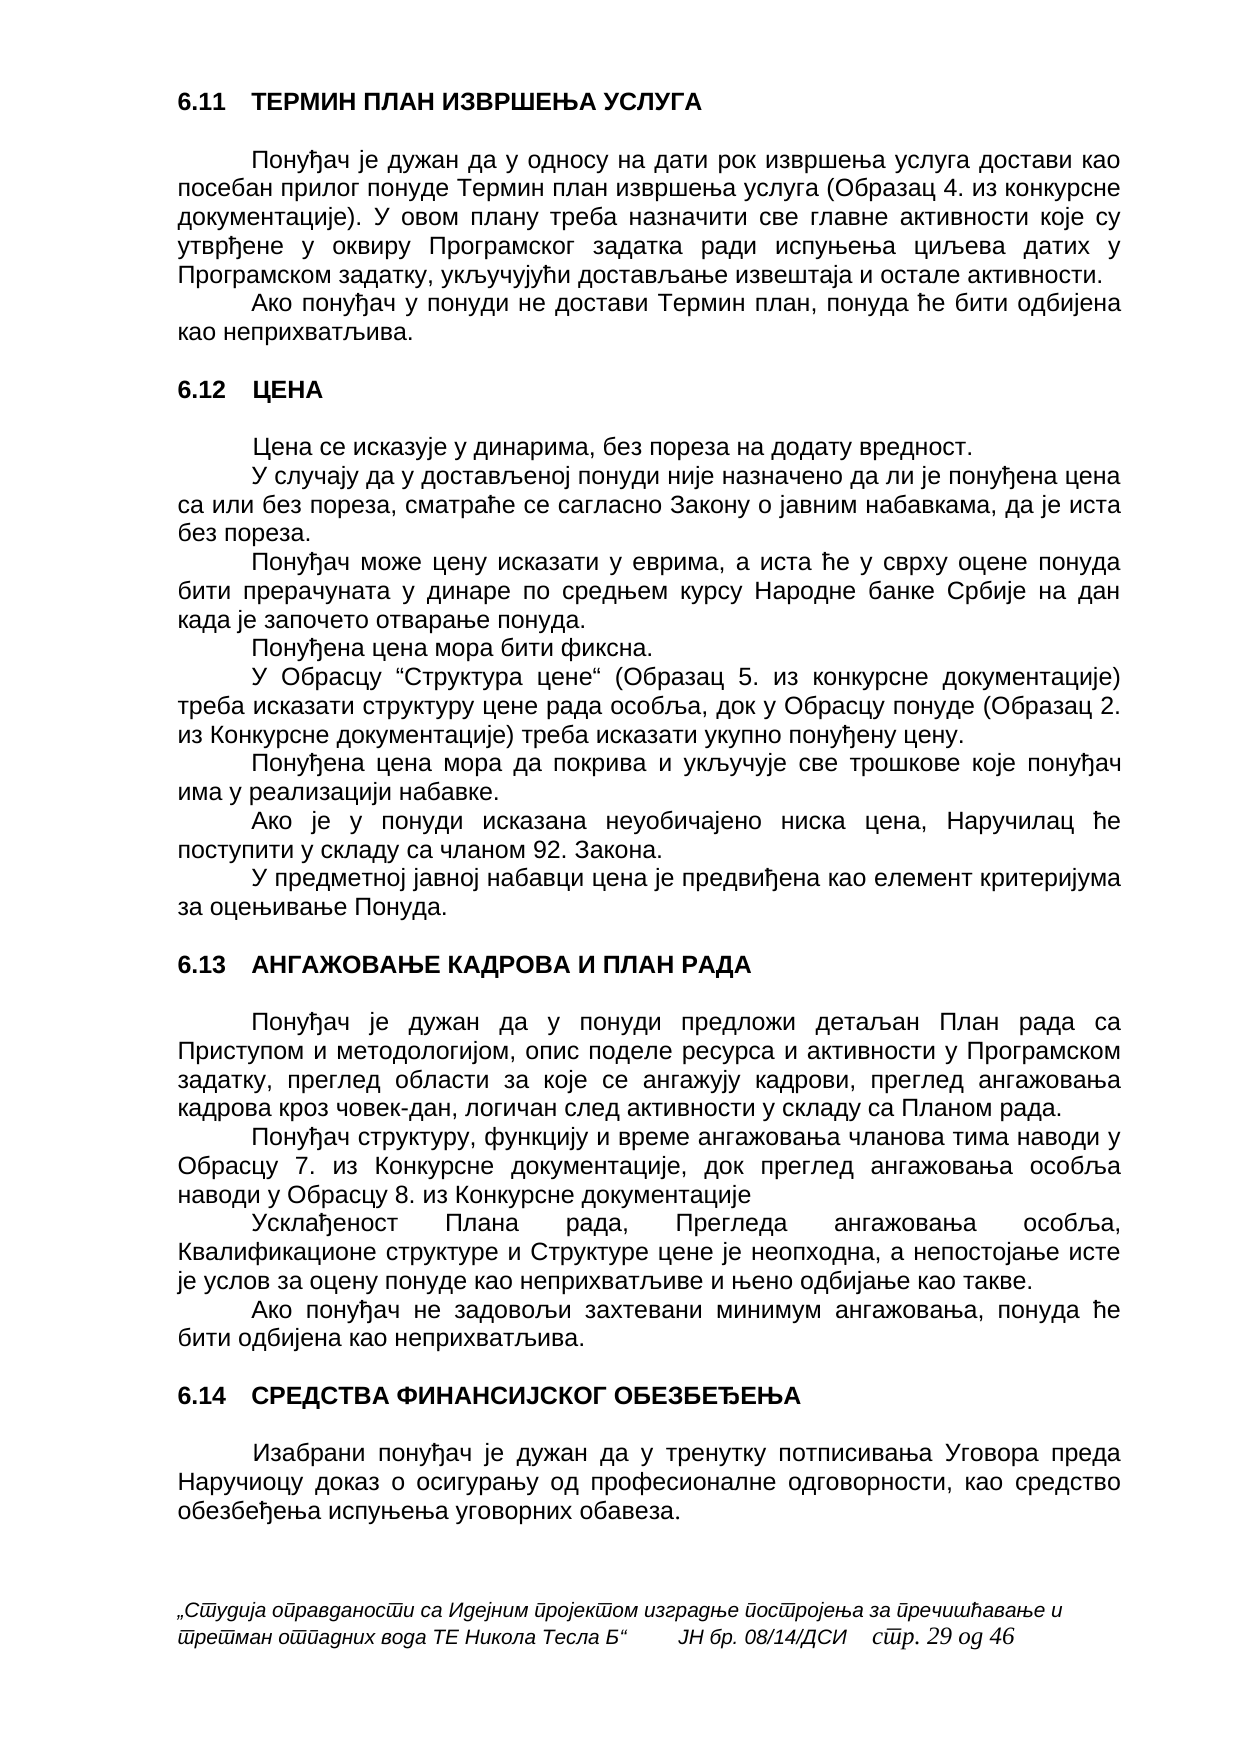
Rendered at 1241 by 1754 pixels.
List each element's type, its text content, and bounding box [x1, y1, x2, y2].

text Ако понуђач у понуди не достави Термин план, понуда ће бити одбијена као неприхватљива. [177, 288, 1122, 346]
text Понуђена цена мора да покрива и укључује све трошкове које понуђач има у реализацији набавке. [177, 748, 1122, 806]
text Цена се исказује у динарима, без пореза на додату вредност. [177, 432, 1122, 461]
subtitle 6.12 ЦЕНА [177, 375, 1122, 403]
text Понуђач је дужан да у односу на дати рок извршења услуга достави као посебан прилог понуде Термин план извршења услуга (Образац 4. из конкурсне документације). У овом плану треба назначити све главне активности које су утврђене у оквиру Програмског задатка ради испуњења циљева датих у Програмском задатку, укључујући достављање извештаја и остале активности. [177, 145, 1122, 288]
text Изабрани понуђач је дужан да у тренутку потписивања Уговора преда Наручиоцу доказ о осигурању од професионалне одговорности, као средство обезбеђења испуњења уговорних обавеза. [177, 1438, 1122, 1525]
text У предметној јавној набавци цена је предвиђена као елемент критеријума за оцењивање Понуда. [177, 863, 1122, 921]
text Усклађеност Плана рада, Прегледа ангажовања особља, Квалификационе структуре и Структуре цене је неопходна, а непостојање исте је услов за оцену понуде као неприхватљиве и њено одбијање као такве. [177, 1208, 1122, 1295]
text Ако је у понуди исказана неуобичајено ниска цена, Наручилац ће поступити у складу са чланом 92. Закона. [177, 806, 1122, 863]
text Понуђач је дужан да у понуди предложи детаљан План рада са Приступом и методологијом, опис поделе ресурса и активности у Програмском задатку, преглед области за које се ангажују кадрови, преглед ангажовања кадрова кроз човек-дан, логичан след активности у складу са Планом рада. [177, 1007, 1122, 1122]
text У Обрасцу “Структура цене“ (Образац 5. из конкурсне документације) треба исказати структуру цене рада особља, док у Обрасцу понуде (Образац 2. из Конкурсне документације) треба исказати укупно понуђену цену. [177, 662, 1122, 748]
text У случају да у достављеној понуди није назначено да ли је понуђена цена са или без пореза, сматраће се сагласно Закону о јавним набавкама, да је иста без пореза. [177, 461, 1122, 547]
text Ако понуђач не задовољи захтевани минимум ангажовања, понуда ће бити одбијена као неприхватљива. [177, 1295, 1122, 1352]
text Понуђач може цену исказати у еврима, а иста ће у сврху оцене понуда бити прерачуната у динаре по средњем курсу Народне банке Србије на дан када је започето отварање понуда. [177, 547, 1122, 633]
subtitle 6.14 СРЕДСТВА ФИНАНСИЈСКОГ ОБЕЗБЕЂЕЊА [177, 1381, 1122, 1410]
subtitle 6.11 ТЕРМИН ПЛАН ИЗВРШЕЊА УСЛУГА [177, 87, 1122, 116]
text Понуђач структуру, функцију и време ангажовања чланова тима наводи у Обрасцу 7. из Конкурсне документације, док преглед ангажовања особља наводи у Обрасцу 8. из Конкурсне документације [177, 1122, 1122, 1208]
text Понуђена цена мора бити фиксна. [177, 633, 1122, 662]
subtitle 6.13 АНГАЖОВАЊЕ КАДРОВА И ПЛАН РАДА [177, 950, 1122, 978]
